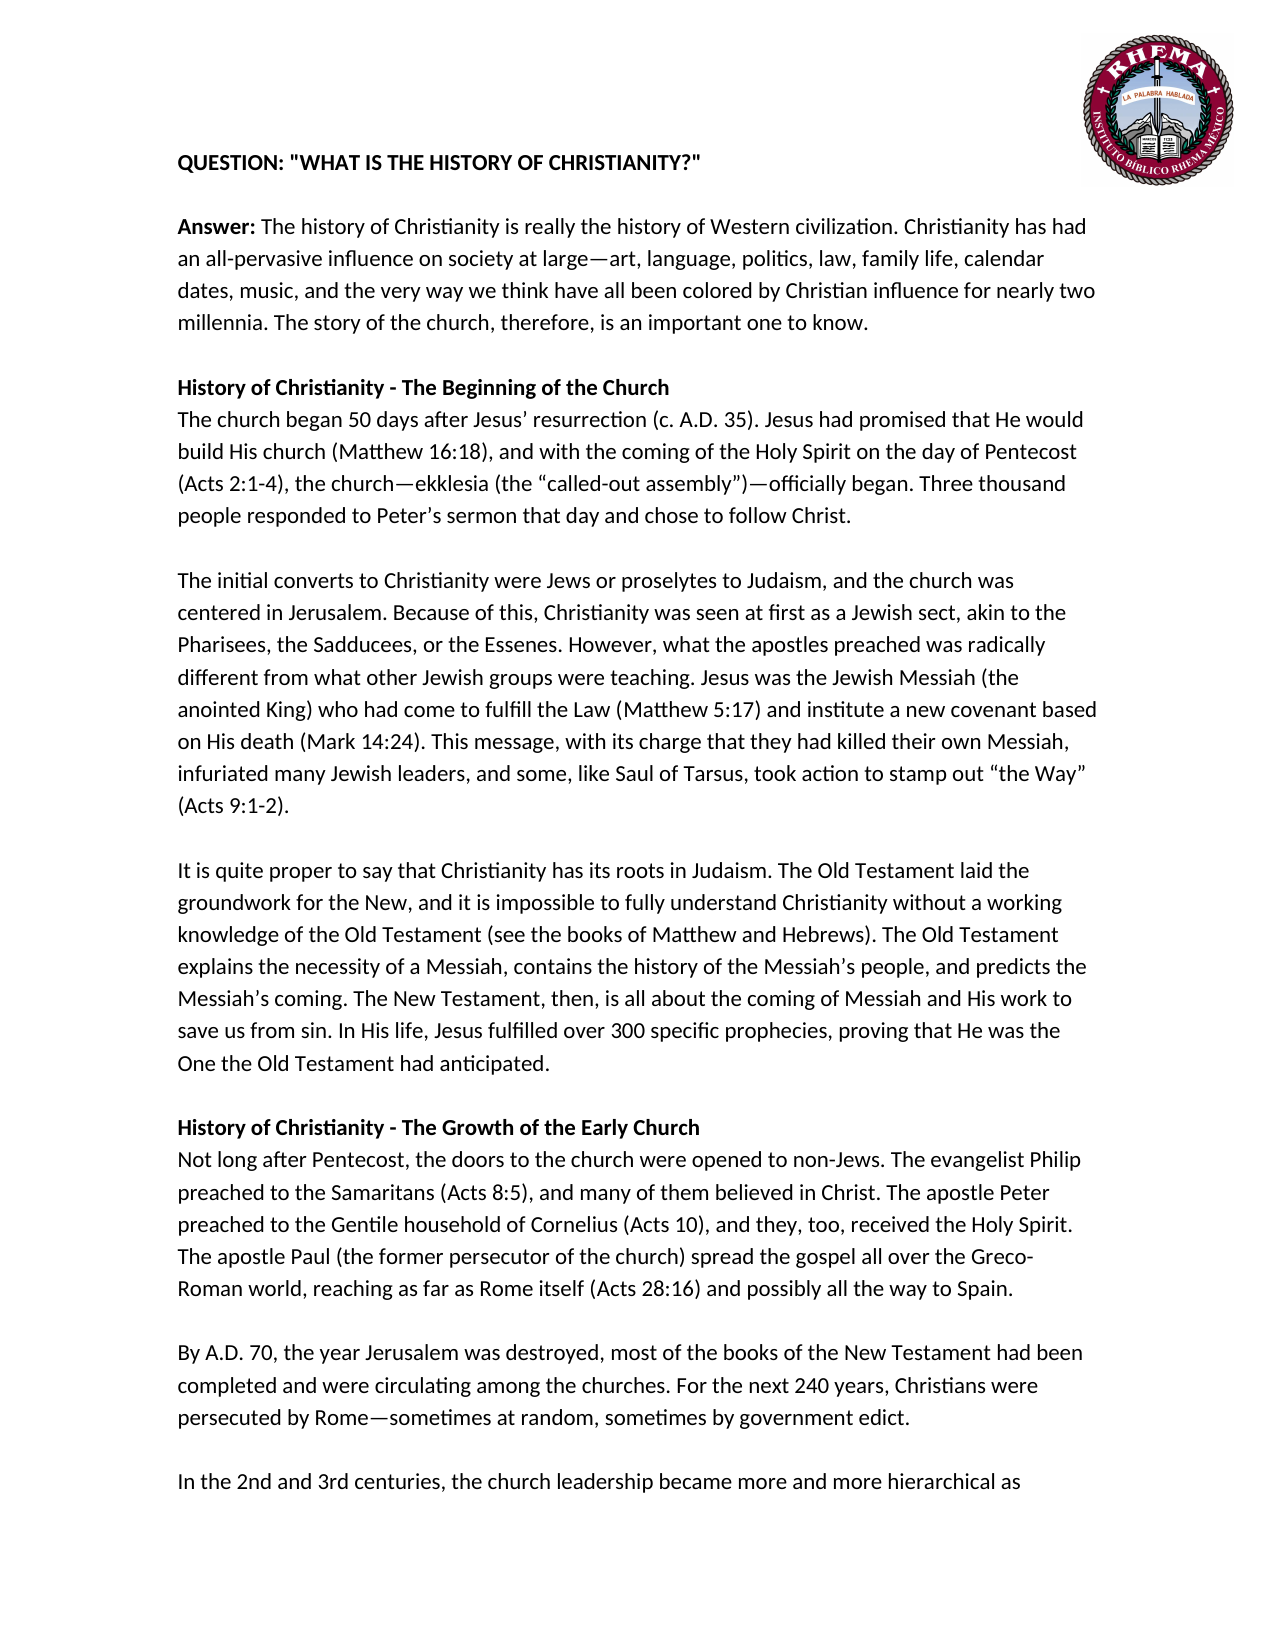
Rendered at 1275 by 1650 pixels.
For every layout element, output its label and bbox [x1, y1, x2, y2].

text [177, 148, 1098, 1495]
picture [1081, 33, 1235, 187]
